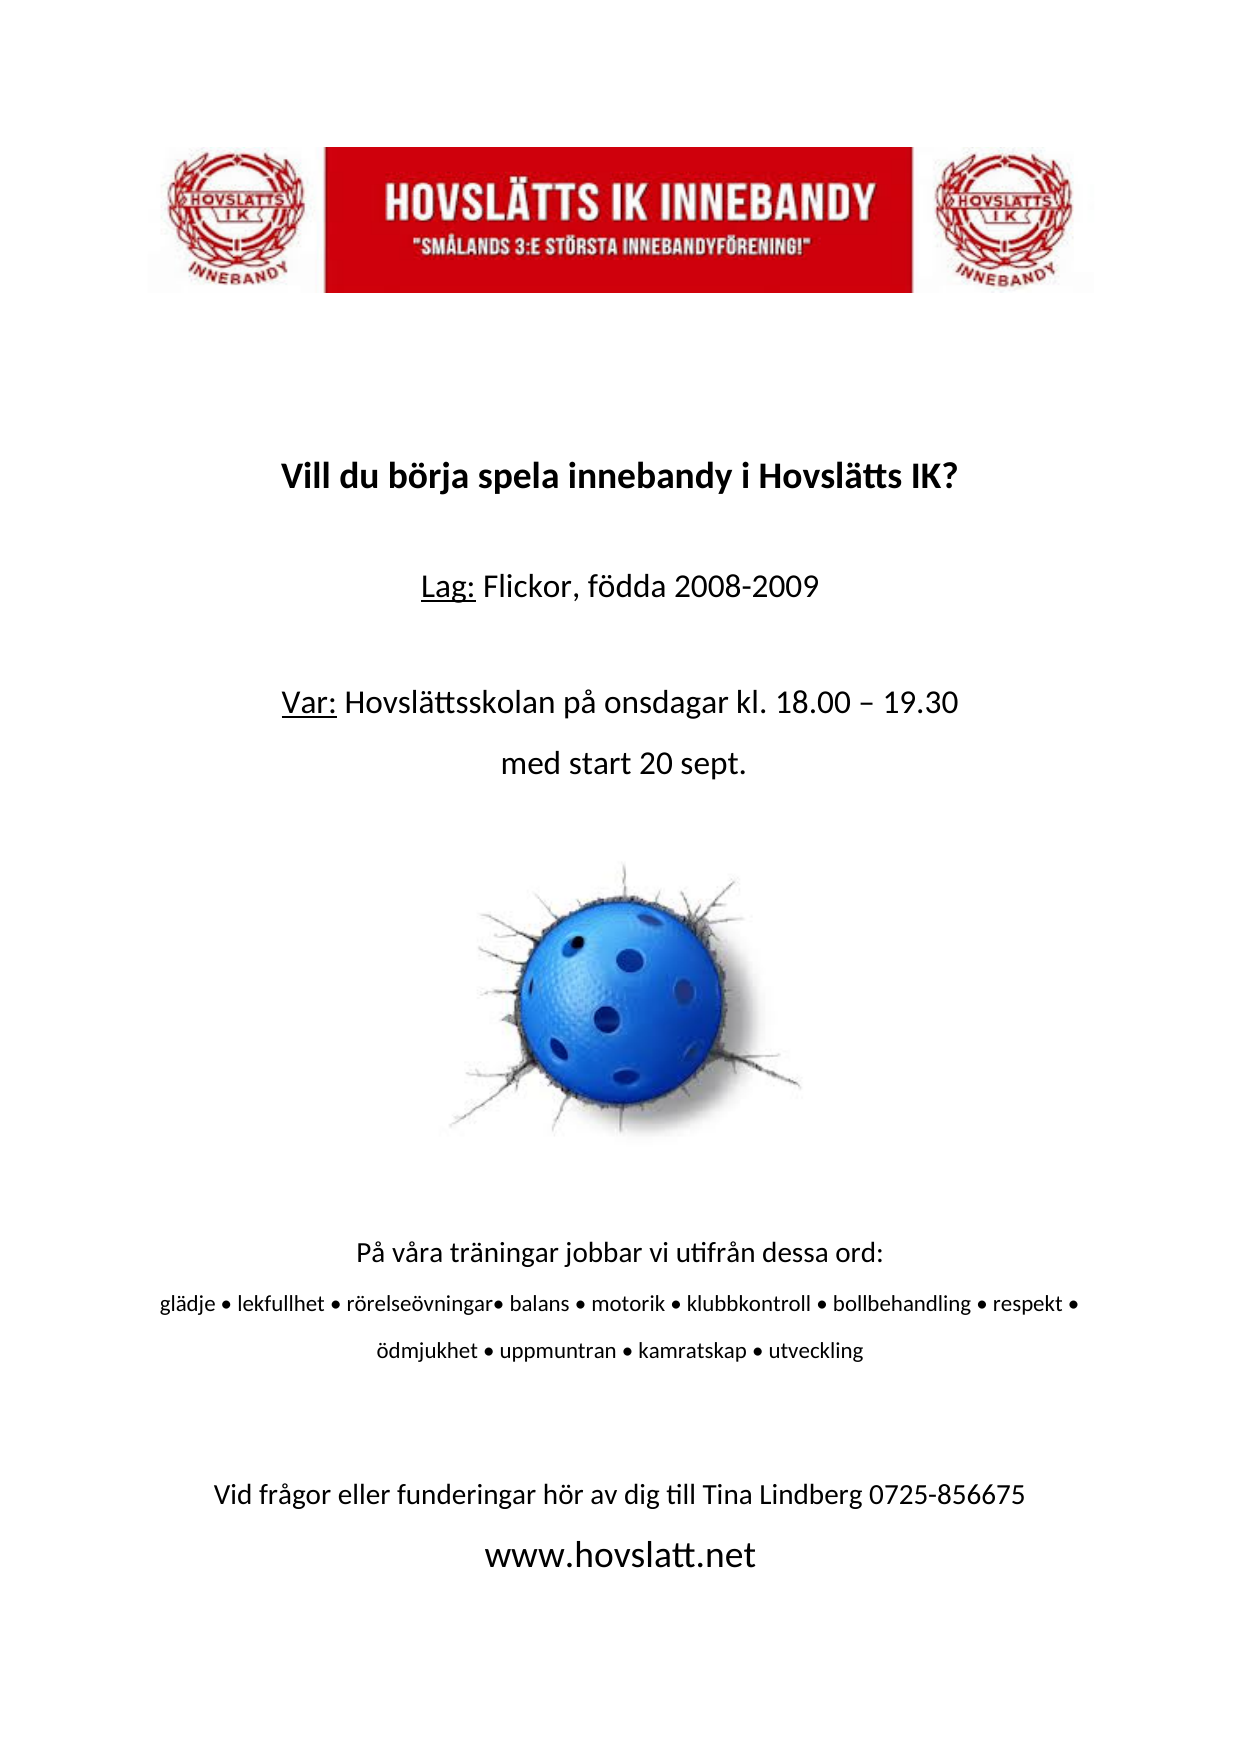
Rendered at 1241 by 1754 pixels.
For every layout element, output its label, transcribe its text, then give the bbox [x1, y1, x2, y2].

picture [147, 147, 1095, 293]
text På våra träningar jobbar vi utifrån dessa ord: [148, 1234, 1093, 1269]
text Vill du börja spela innebandy i Hovslätts IK? [148, 452, 1093, 498]
picture [427, 849, 814, 1168]
text ödmjukhet • uppmuntran • kamratskap • utveckling [148, 1336, 1093, 1364]
text Vid frågor eller funderingar hör av dig till Tina Lindberg 0725-856675 [148, 1476, 1093, 1512]
text Var: Hovslättsskolan på onsdagar kl. 18.00 – 19.30 [148, 681, 1093, 722]
text med start 20 sept. [148, 742, 1093, 782]
text glädje • lekfullhet • rörelseövningar• balans • motorik • klubbkontroll • bollbehandling • respekt • [148, 1289, 1093, 1317]
text Lag: Flickor, födda 2008-2009 [148, 565, 1093, 606]
text www.hovslatt.net [148, 1531, 1093, 1577]
